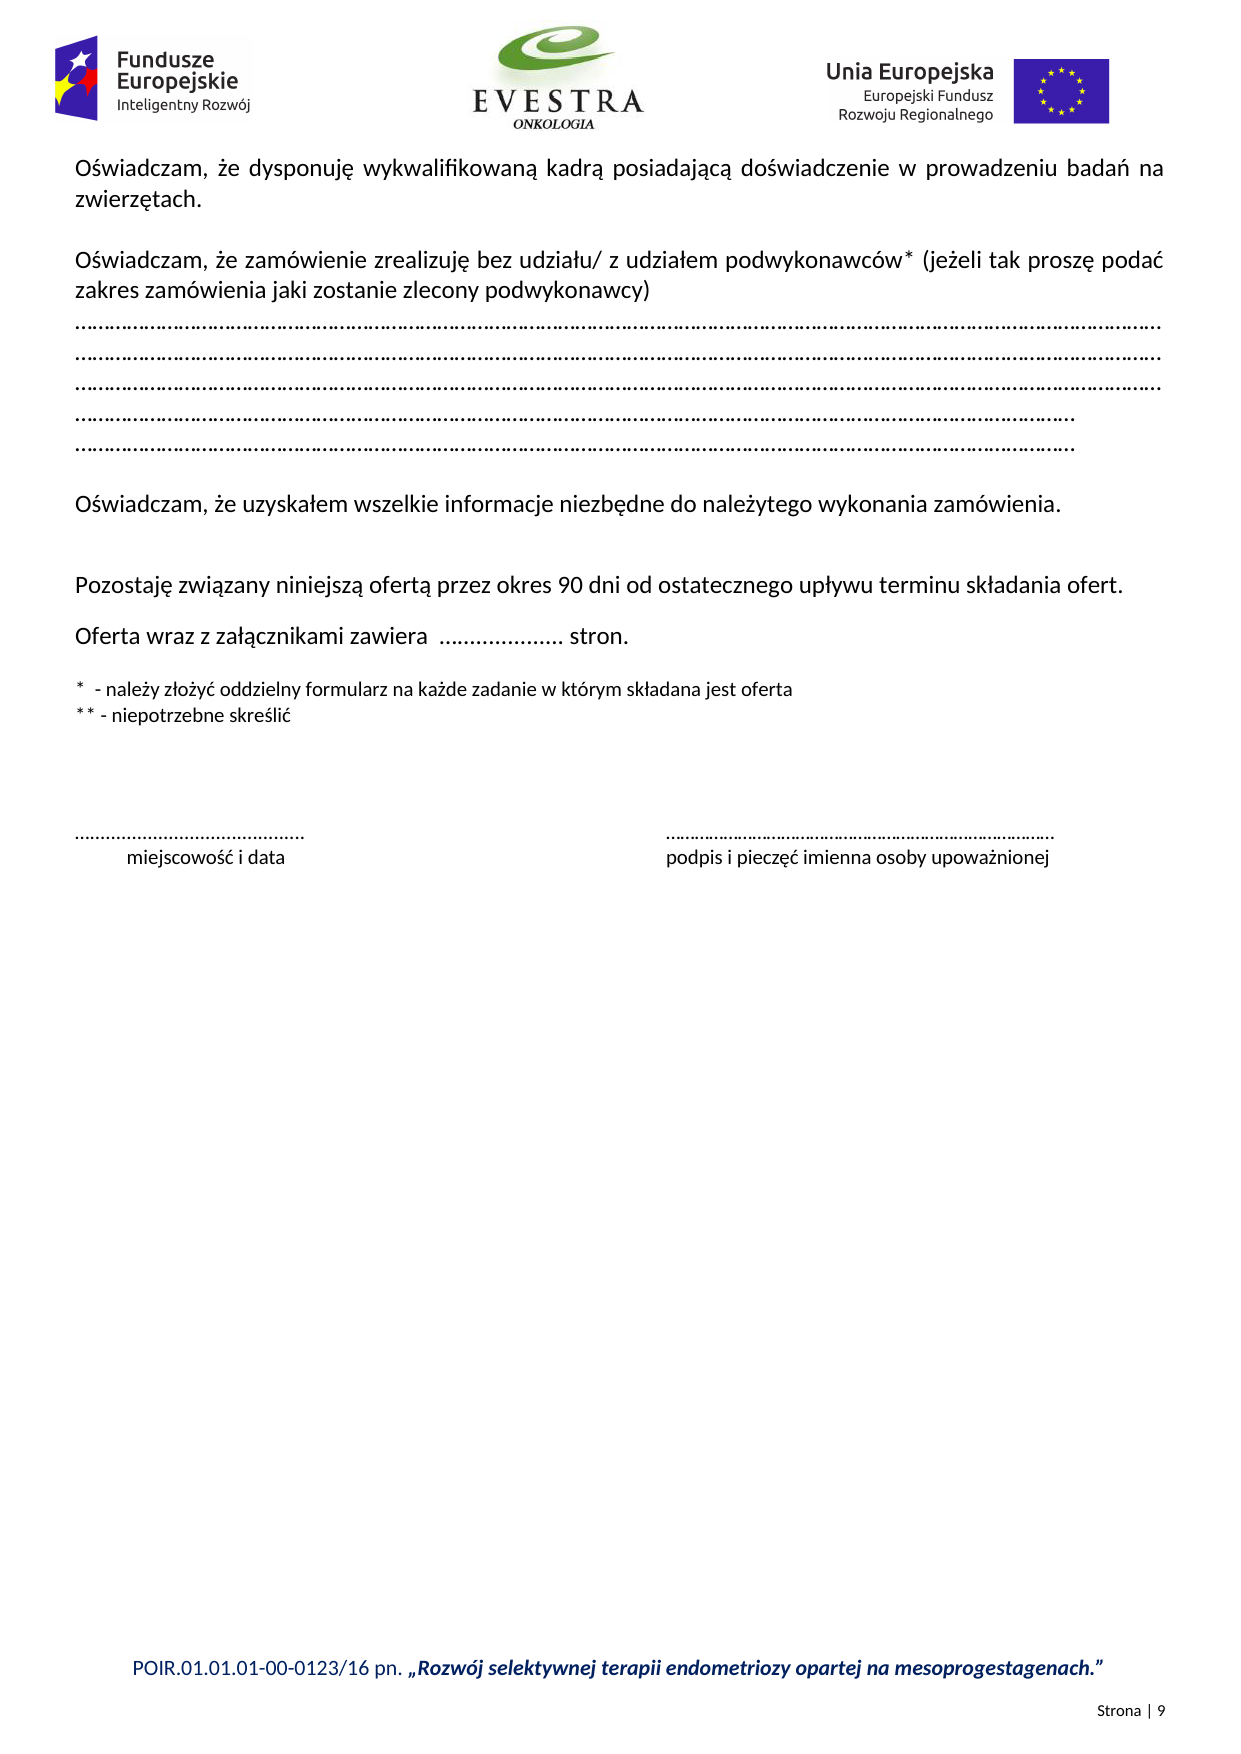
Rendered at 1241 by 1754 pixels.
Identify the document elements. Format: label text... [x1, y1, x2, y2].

picture [826, 54, 1114, 125]
text ………………………………………………………………………………………………………………………………………………………… [75, 397, 1165, 427]
text Oświadczam, że uzyskałem wszelkie informacje niezbędne do należytego wykonania zamówienia. [75, 488, 1165, 519]
text Pozostaję związany niniejszą ofertą przez okres 90 dni od ostatecznego upływu terminu składania ofert. [75, 570, 1165, 600]
text * - należy złożyć oddzielny formularz na każde zadanie w którym składana jest oferta [75, 676, 1165, 702]
picture [51, 35, 254, 122]
text Oświadczam, że dysponuję wykwalifikowaną kadrą posiadającą doświadczenie w prowadzeniu badań na zwierzętach. [75, 153, 1165, 214]
text ……………………………………………………………………………………………………………………………………………………………………………………………………………………………………………………………………………………………………………………………………………… [75, 336, 1165, 397]
text ……………………………………………………………………………………………………………………………………………………………………… [75, 305, 1165, 336]
text Oferta wraz z załącznikami zawiera …................. stron. [75, 621, 1165, 651]
text …......................................... ……………………………………………………………………… [75, 819, 1165, 844]
text ** - niepotrzebne skreślić [75, 702, 1165, 727]
text Oświadczam, że zamówienie zrealizuję bez udziału/ z udziałem podwykonawców* (jeżeli tak proszę podać zakres zamówienia jaki zostanie zlecony podwykonawcy) [75, 244, 1165, 305]
text miejscowość i data podpis i pieczęć imienna osoby upoważnionej [75, 844, 1165, 870]
text ………………………………………………………………………………………………………………………………………………………… [75, 427, 1165, 458]
